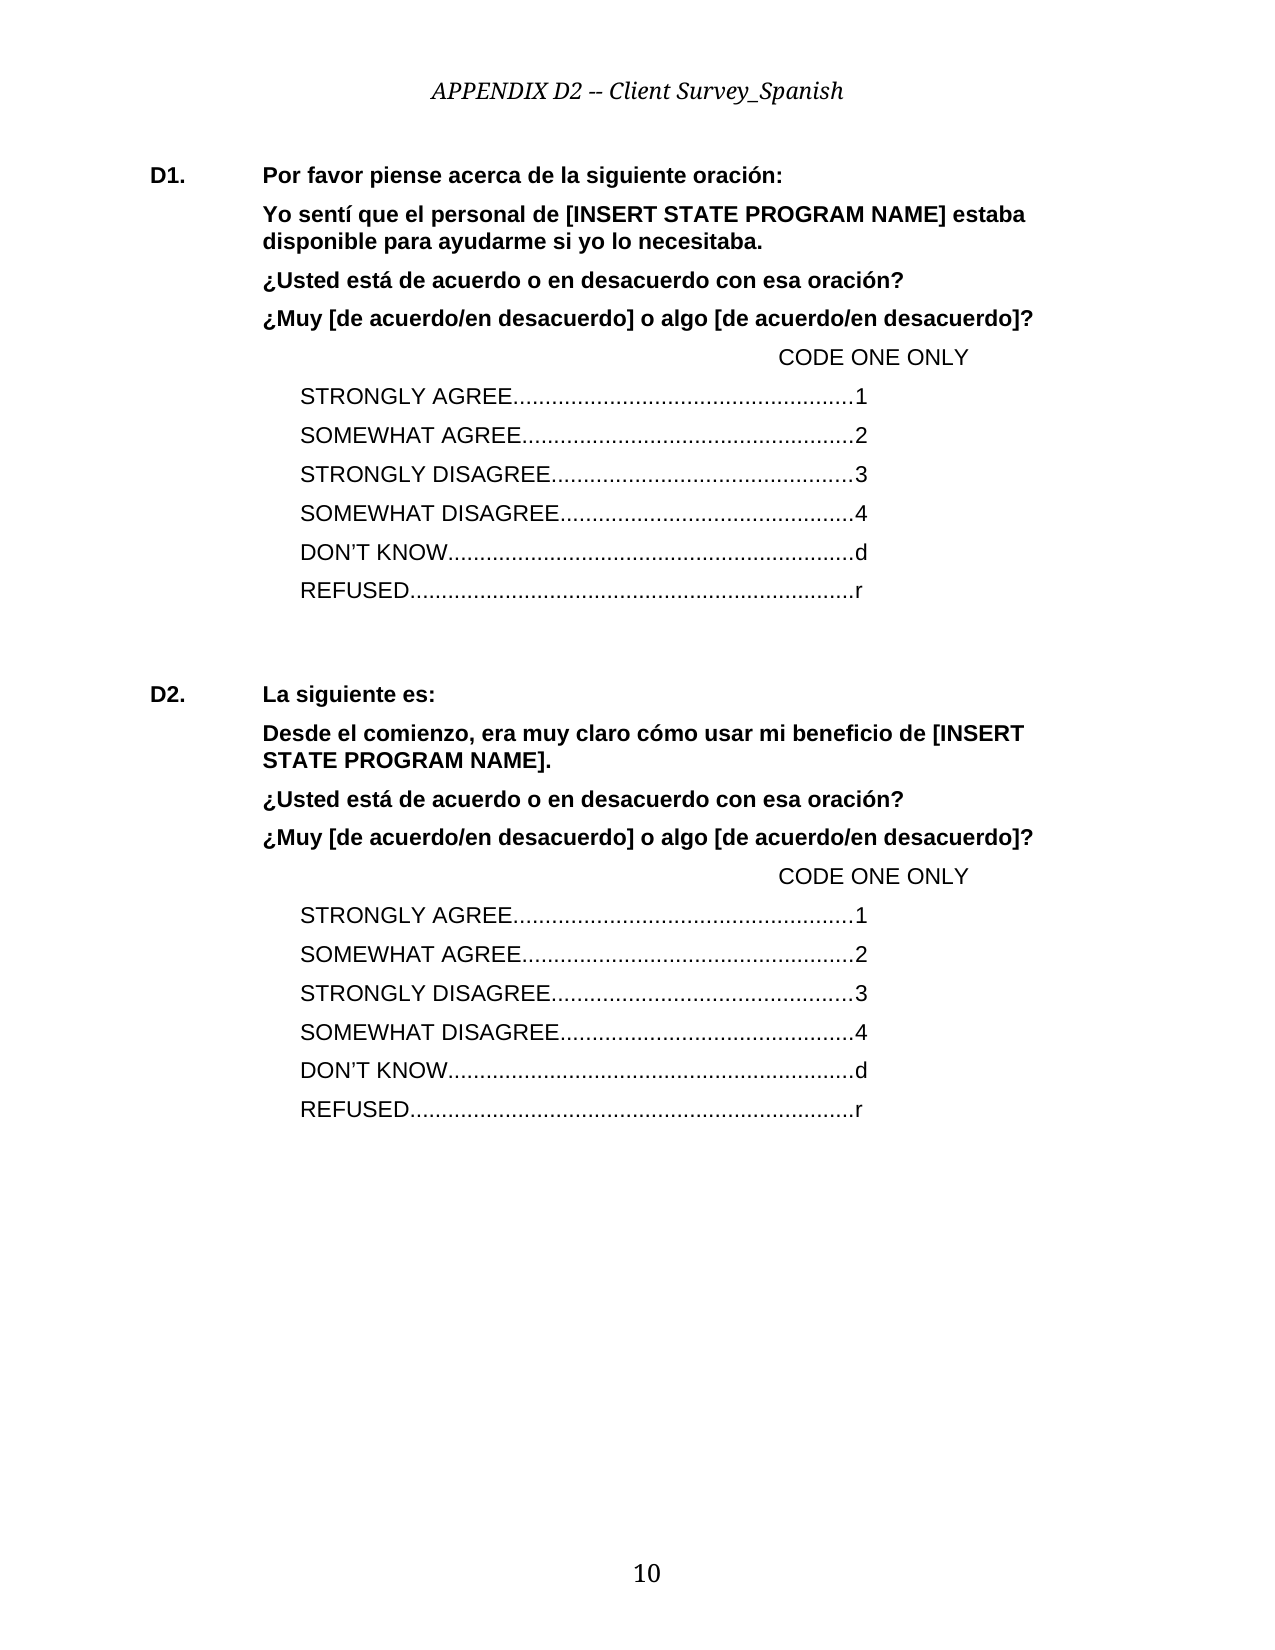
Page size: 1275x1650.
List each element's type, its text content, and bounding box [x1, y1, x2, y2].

text ¿Usted está de acuerdo o en desacuerdo con esa oración? [150, 267, 1041, 293]
text ¿Usted está de acuerdo o en desacuerdo con esa oración? [150, 786, 1041, 812]
text STRONGLY DISAGREE 3 [300, 461, 1041, 487]
text CODE ONE ONLY [150, 863, 1041, 889]
text REFUSED r [300, 577, 1041, 604]
text SOMEWHAT DISAGREE 4 [300, 1019, 1041, 1045]
text SOMEWHAT AGREE 2 [300, 941, 1041, 967]
text SOMEWHAT DISAGREE 4 [300, 500, 1041, 526]
text STRONGLY DISAGREE 3 [300, 980, 1041, 1006]
text ¿Muy [de acuerdo/en desacuerdo] o algo [de acuerdo/en desacuerdo]? [150, 824, 1041, 851]
text CODE ONE ONLY [150, 344, 1041, 371]
text Desde el comienzo, era muy claro cómo usar mi beneficio de [INSERT STATE PROGRAM NAME]. [150, 720, 1041, 773]
text SOMEWHAT AGREE 2 [300, 422, 1041, 448]
text Yo sentí que el personal de [INSERT STATE PROGRAM NAME] estaba disponible para ayudarme si yo lo necesitaba. [150, 201, 1041, 254]
text ¿Muy [de acuerdo/en desacuerdo] o algo [de acuerdo/en desacuerdo]? [150, 305, 1041, 332]
text REFUSED r [300, 1096, 1041, 1123]
text DON’T KNOW d [300, 1057, 1041, 1084]
text STRONGLY AGREE 1 [300, 383, 1041, 409]
text DON’T KNOW d [300, 538, 1041, 565]
text D1. Por favor piense acerca de la siguiente oración: [150, 162, 1041, 189]
text D2. La siguiente es: [150, 681, 1041, 708]
text STRONGLY AGREE 1 [300, 902, 1041, 928]
